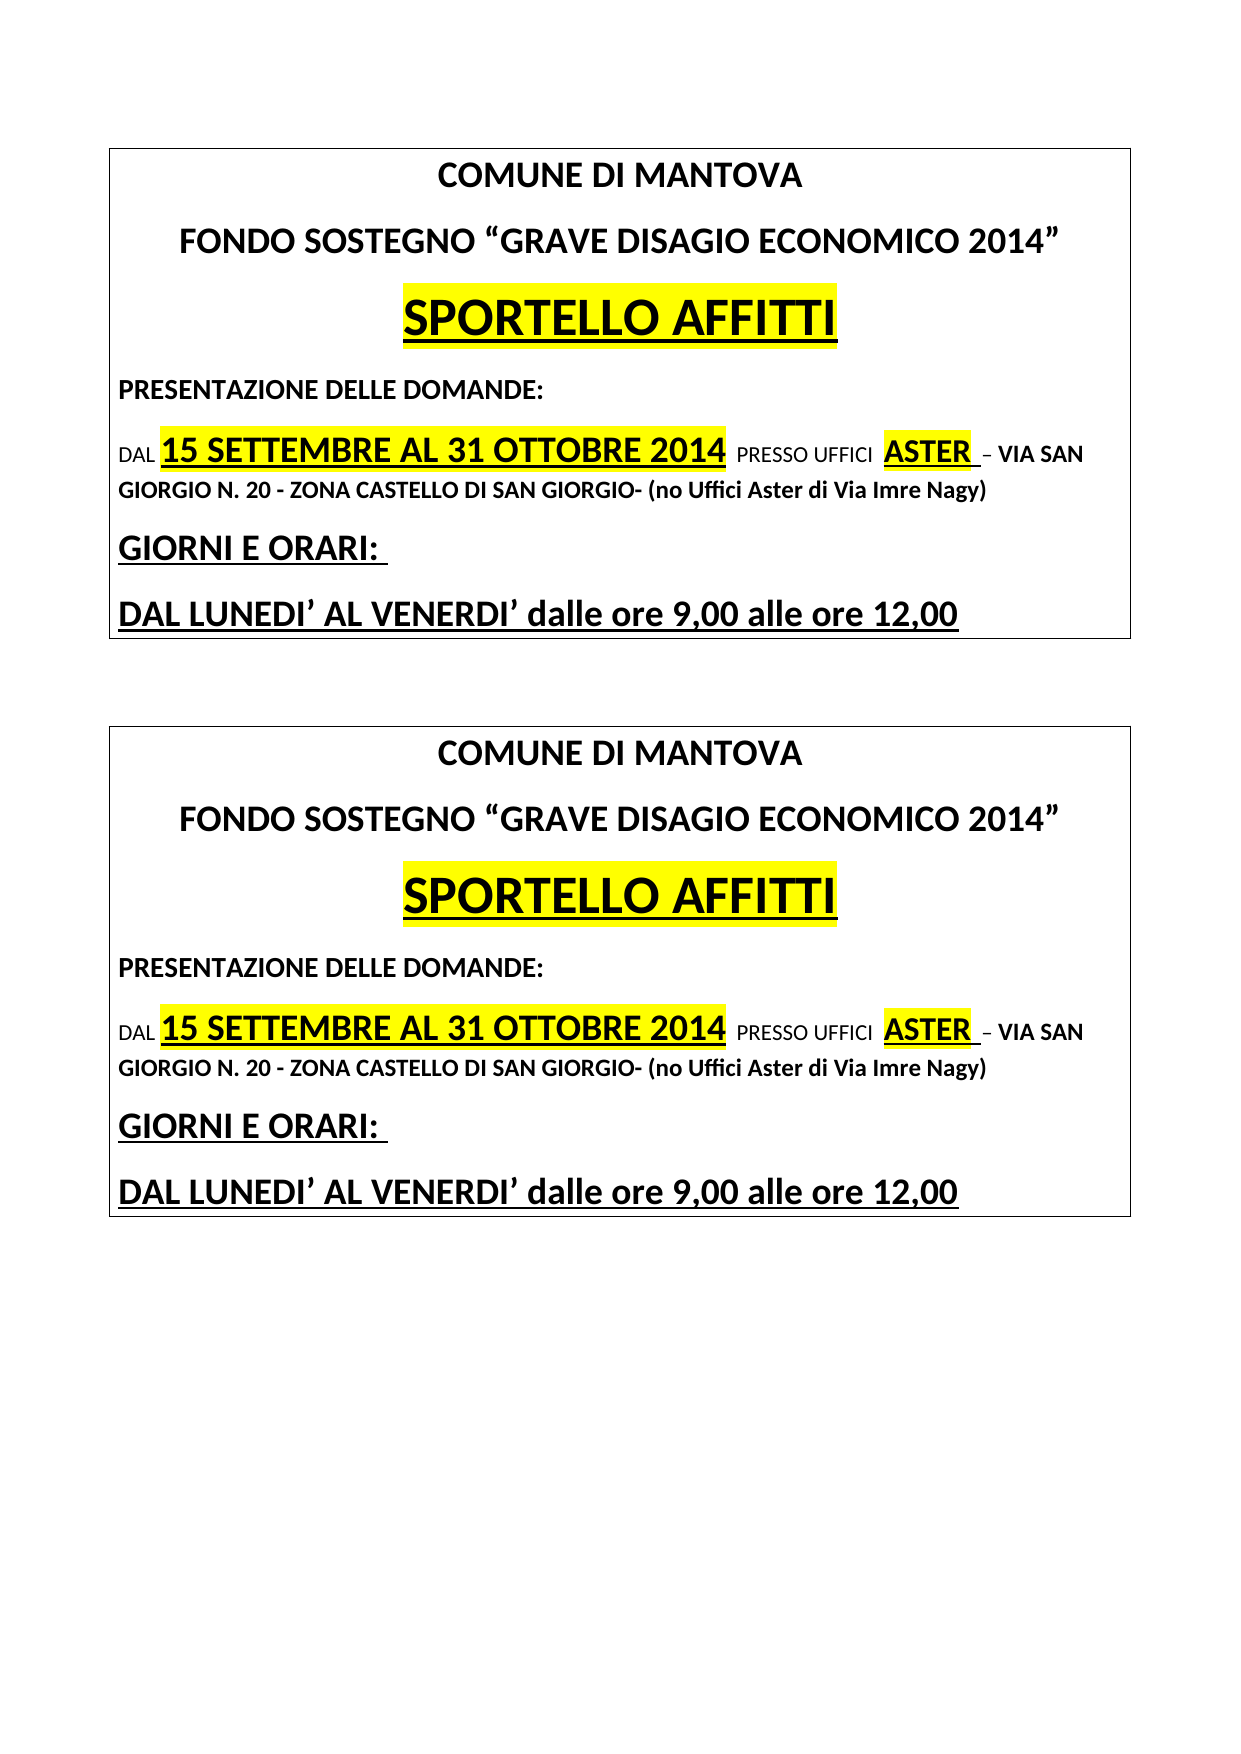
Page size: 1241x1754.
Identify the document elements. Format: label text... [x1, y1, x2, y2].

text COMUNE DI MANTOVA [110, 149, 1130, 197]
text DAL LUNEDI’ AL VENERDI’ dalle ore 9,00 alle ore 12,00 [110, 587, 1130, 638]
text DAL 15 SETTEMBRE AL 31 OTTOBRE 2014 PRESSO UFFICI ASTER – VIA SAN GIORGIO N. 20 - ZONA CASTELLO DI SAN GIORGIO- (no Uffici Aster di Via Imre Nagy) [110, 423, 1130, 505]
text DAL LUNEDI’ AL VENERDI’ dalle ore 9,00 alle ore 12,00 [110, 1165, 1130, 1216]
text SPORTELLO AFFITTI [110, 280, 1130, 349]
text FONDO SOSTEGNO “GRAVE DISAGIO ECONOMICO [110, 792, 1130, 841]
text SPORTELLO AFFITTI [110, 858, 1130, 927]
text FONDO SOSTEGNO “GRAVE DISAGIO ECONOMICO [110, 214, 1130, 263]
text GIORNI E ORARI: [110, 1099, 1130, 1148]
text PRESENTAZIONE DELLE DOMANDE: [110, 946, 1130, 984]
text GIORNI E ORARI: [110, 521, 1130, 570]
text DAL 15 SETTEMBRE AL 31 OTTOBRE 2014 PRESSO UFFICI ASTER – VIA SAN GIORGIO N. 20 - ZONA CASTELLO DI SAN GIORGIO- (no Uffici Aster di Via Imre Nagy) [110, 1001, 1130, 1083]
text COMUNE DI MANTOVA [110, 727, 1130, 774]
text PRESENTAZIONE DELLE DOMANDE: [110, 368, 1130, 407]
